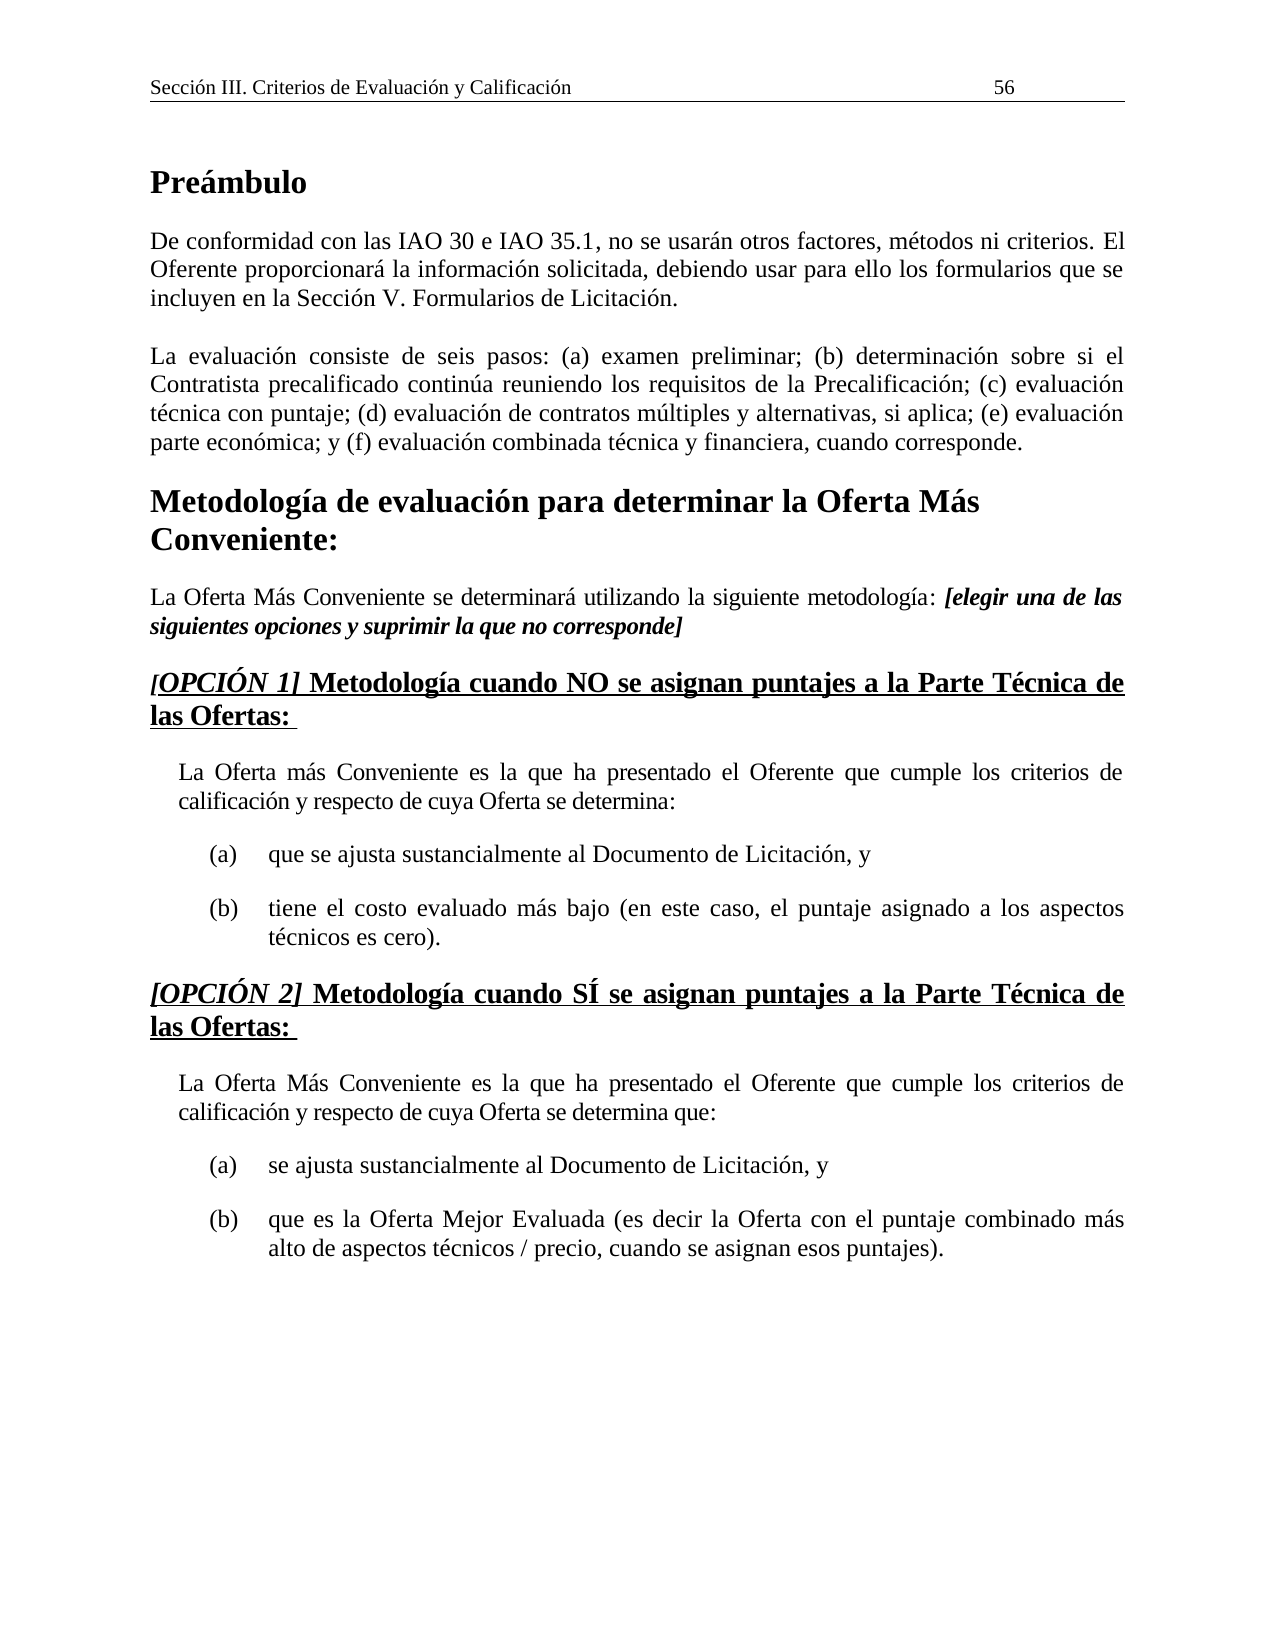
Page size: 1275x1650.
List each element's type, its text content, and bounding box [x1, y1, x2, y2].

text [OPCIÓN 2] Metodología cuando SÍ se asignan puntajes a la Parte Técnica de las Ofertas: [150, 1006, 1125, 1043]
text La Oferta Más Conveniente se determinará utilizando la siguiente metodología: [elegir una de las siguientes opciones y suprimir la que no corresponde] [150, 582, 1125, 640]
text Metodología de evaluación para determinar la Oferta Más Conveniente: [150, 481, 1125, 557]
subtitle Preámbulo [150, 162, 1125, 201]
list que es la Oferta Mejor Evaluada (es decir la Oferta con el puntaje combinado más alto de aspectos técnicos / precio, cuando se asignan esos puntajes). [209, 1204, 1125, 1262]
text [OPCIÓN 1] Metodología cuando NO se asignan puntajes a la Parte Técnica de las Ofertas: [150, 665, 1125, 732]
list tiene el costo evaluado más bajo (en este caso, el puntaje asignado a los aspectos técnicos es cero). [209, 893, 1125, 951]
text De conformidad con las IAO 30 e IAO 35.1, no se usarán otros factores, métodos ni criterios. El Oferente proporcionará la información solicitada, debiendo usar para ello los formularios que se incluyen en la Sección V. Formularios de Licitación. [150, 226, 1125, 312]
list que se ajusta sustancialmente al Documento de Licitación, y [209, 839, 1125, 868]
list se ajusta sustancialmente al Documento de Licitación, y [209, 1150, 1125, 1179]
text La Oferta Más Conveniente es la que ha presentado el Oferente que cumple los criterios de calificación y respecto de cuya Oferta se determina que: [178, 1068, 1125, 1125]
text La evaluación consiste de seis pasos: (a) examen preliminar; (b) determinación sobre si el Contratista precalificado continúa reuniendo los requisitos de la Precalificación; (c) evaluación técnica con puntaje; (d) evaluación de contratos múltiples y alternativas, si aplica; (e) evaluación parte económica; y (f) evaluación combinada técnica y financiera, cuando corresponde. [150, 341, 1125, 456]
text [OPCIÓN 2] Metodología cuando SÍ se asignan puntajes a la Parte Técnica de las Ofertas: [150, 976, 1125, 1005]
text La Oferta más Conveniente es la que ha presentado el Oferente que cumple los criterios de calificación y respecto de cuya Oferta se determina: [178, 757, 1125, 814]
